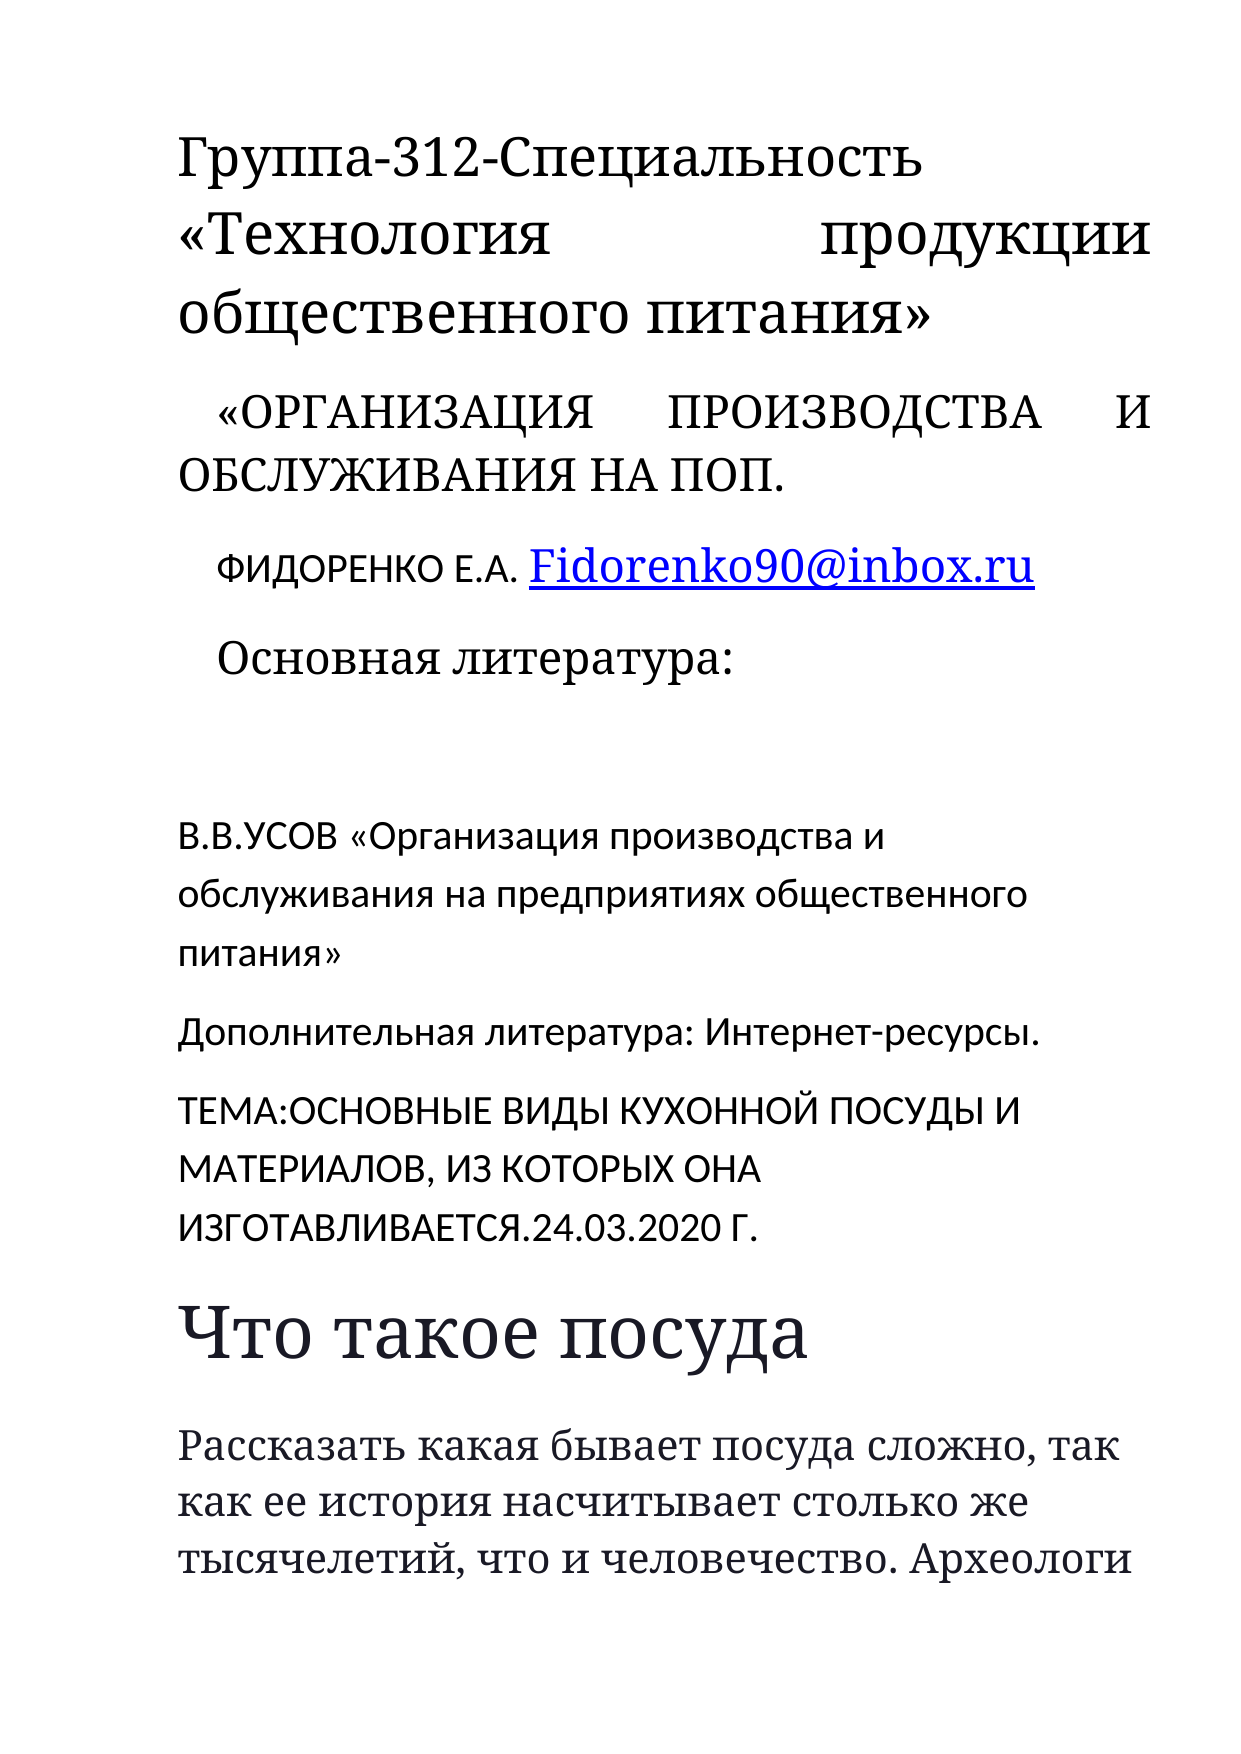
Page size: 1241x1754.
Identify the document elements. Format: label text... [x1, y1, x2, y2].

text Группа-312-Специальность «Технология продукции общественного питания» [177, 118, 1152, 351]
text Дополнительная литература: Интернет-ресурсы. [177, 1005, 1152, 1056]
text ТЕМА:ОСНОВНЫЕ ВИДЫ КУХОННОЙ ПОСУДЫ И МАТЕРИАЛОВ, ИЗ КОТОРЫХ ОНА ИЗГОТАВЛИВАЕТСЯ.24.03.2020 Г. [177, 1084, 1152, 1252]
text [177, 1415, 1152, 1586]
text Что такое посуда [177, 1280, 1152, 1379]
text ФИДОРЕНКО Е.А. Fidorenko90@inbox.ru [177, 534, 1152, 596]
text В.В.УСОВ «Организация производства и обслуживания на предприятиях общественного питания» [177, 809, 1152, 976]
text «ОРГАНИЗАЦИЯ ПРОИЗВОДСТВА И ОБСЛУЖИВАНИЯ НА ПОП. [177, 380, 1152, 505]
text Основная литература: [177, 626, 1152, 688]
